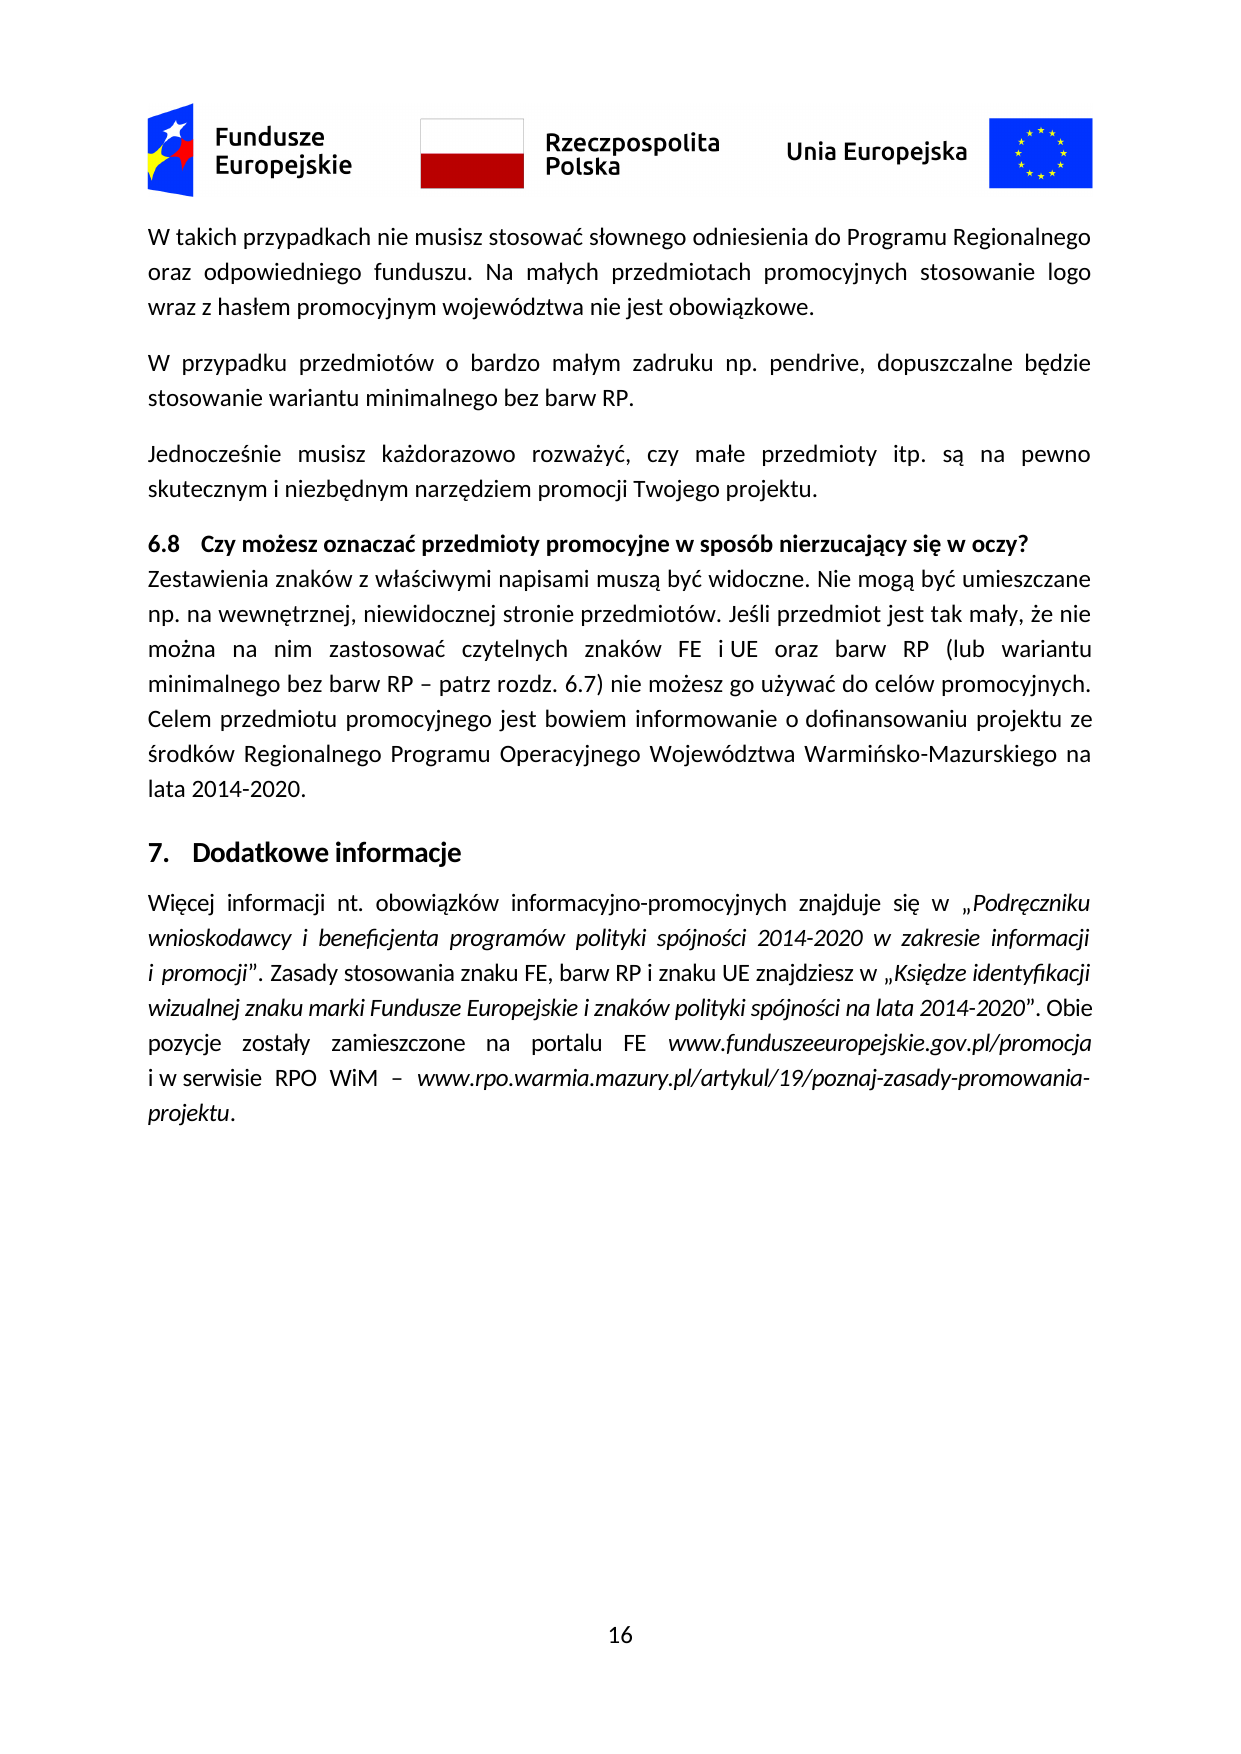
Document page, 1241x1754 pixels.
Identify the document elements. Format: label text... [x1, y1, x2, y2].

text Jednocześnie musisz każdorazowo rozważyć, czy małe przedmioty itp. są na pewno skutecznym i niezbędnym narzędziem promocji Twojego projektu. [148, 438, 1093, 503]
subtitle Czy możesz oznaczać przedmioty promocyjne w sposób nierzucający się w oczy? [148, 529, 1093, 559]
picture [147, 103, 1093, 197]
text Więcej informacji nt. obowiązków informacyjno-promocyjnych znajduje się w „Podręczniku wnioskodawcy i beneficjenta programów polityki spójności 2014-2020 w zakresie informacji i promocji”. Zasady stosowania znaku FE, barw RP i znaku UE znajdziesz w „Księdze identyfikacji wizualnej znaku marki Fundusze Europejskie i znaków polityki spójności na lata 2014-2020”. Obie pozycje zostały zamieszczone na portalu FE www.funduszeeuropejskie.gov.pl/promocja i w serwisie RPO WiM – www.rpo.warmia.mazury.pl/artykul/19/poznaj-zasady-promowania-projektu. [148, 887, 1093, 1128]
text W przypadku przedmiotów o bardzo małym zadruku np. pendrive, dopuszczalne będzie stosowanie wariantu minimalnego bez barw RP. [148, 347, 1093, 412]
text Zestawienia znaków z właściwymi napisami muszą być widoczne. Nie mogą być umieszczane np. na wewnętrznej, niewidocznej stronie przedmiotów. Jeśli przedmiot jest tak mały, że nie można na nim zastosować czytelnych znaków FE i UE oraz barw RP (lub wariantu minimalnego bez barw RP – patrz rozdz. 6.7) nie możesz go używać do celów promocyjnych. Celem przedmiotu promocyjnego jest bowiem informowanie o dofinansowaniu projektu ze środków Regionalnego Programu Operacyjnego Województwa Warmińsko-Mazurskiego na lata 2014-2020. [148, 564, 1093, 804]
subtitle Dodatkowe informacje [148, 834, 1093, 869]
text W takich przypadkach nie musisz stosować słownego odniesienia do Programu Regionalnego oraz odpowiedniego funduszu. Na małych przedmiotach promocyjnych stosowanie logo wraz z hasłem promocyjnym województwa nie jest obowiązkowe. [148, 221, 1093, 322]
